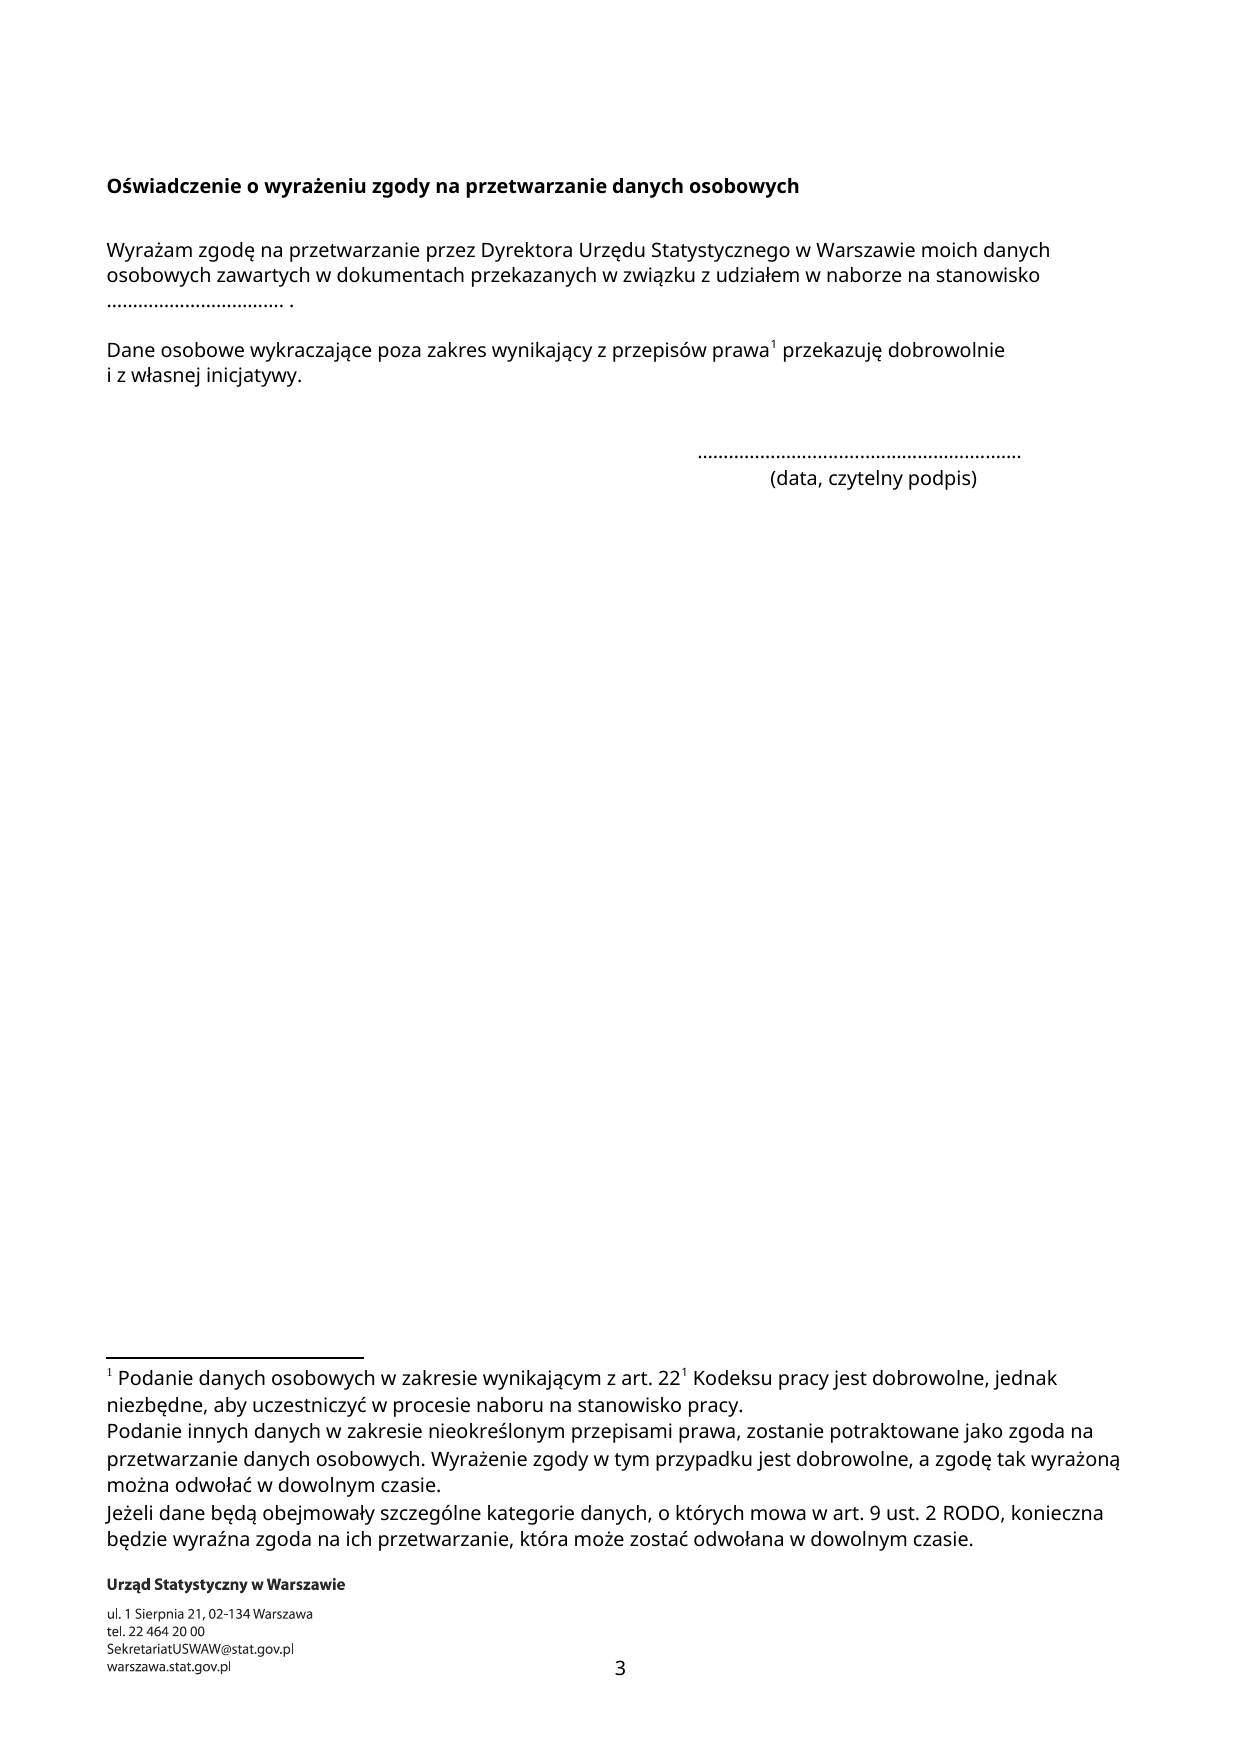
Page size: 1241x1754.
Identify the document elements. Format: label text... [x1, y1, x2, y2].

text (data, czytelny podpis) [696, 464, 1134, 491]
text Dane osobowe wykraczające poza zakres wynikający z przepisów prawa przekazuję dobrowolnie i z własnej inicjatywy. [106, 337, 1134, 387]
subtitle Oświadczenie o wyrażeniu zgody na przetwarzanie danych osobowych [106, 173, 1134, 200]
text Wyrażam zgodę na przetwarzanie przez Dyrektora Urzędu Statystycznego w Warszawie moich danych osobowych zawartych w dokumentach przekazanych w związku z udziałem w naborze na stanowisko ……………………………. . [106, 237, 1134, 312]
text …………………............…………………..…… [697, 437, 1134, 464]
